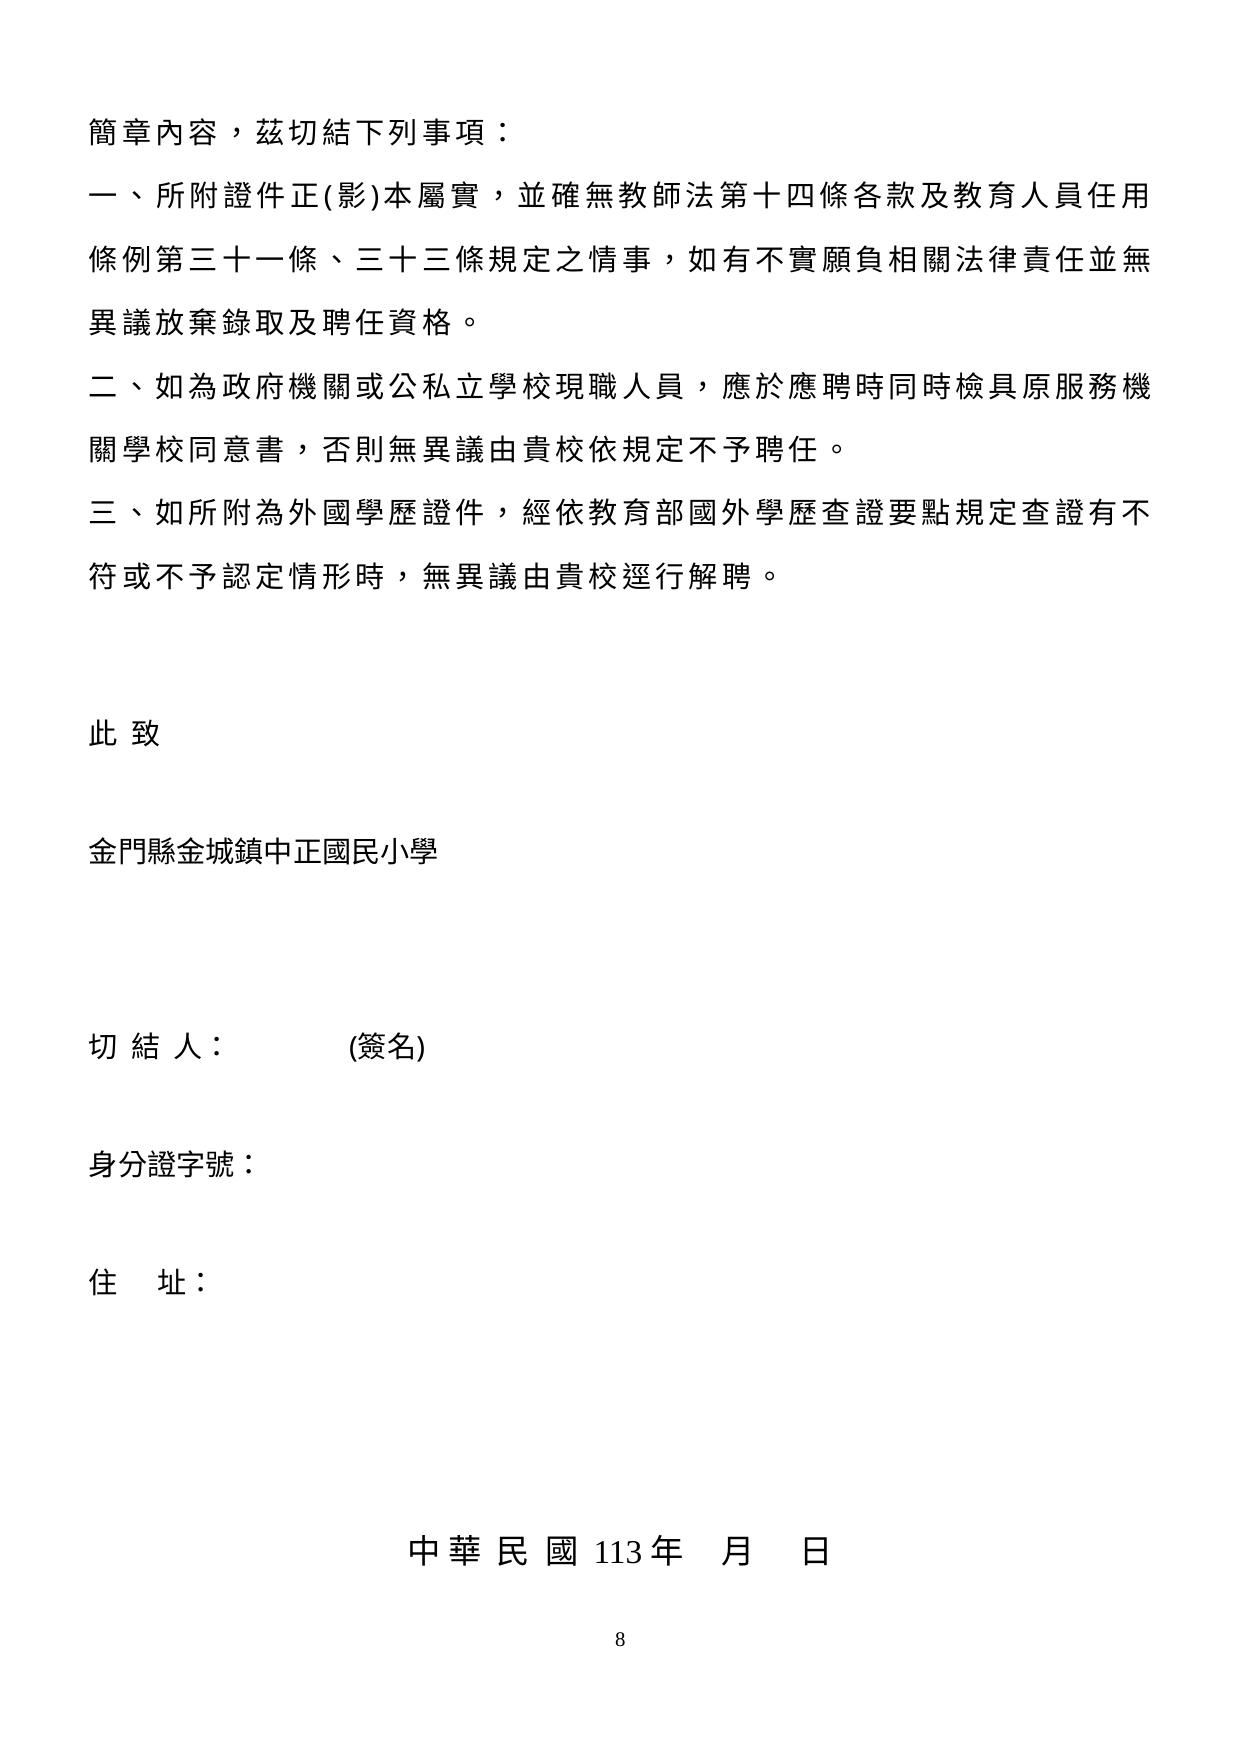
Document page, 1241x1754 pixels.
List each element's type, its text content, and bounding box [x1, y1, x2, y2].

text 金門縣金城鎮中正國民小學 [89, 812, 1152, 887]
text 此 致 [89, 694, 1152, 770]
text 三、如所附為外國學歷證件，經依教育部國外學歷查證要點規定查證有不符或不予認定情形時，無異議由貴校逕行解聘。 [89, 490, 1152, 596]
text 切 結 人： (簽名) [89, 1007, 1152, 1082]
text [89, 109, 1152, 152]
text 中 華 民 國 113 年 月 日 [89, 1511, 1152, 1587]
text 二、如為政府機關或公私立學校現職人員，應於應聘時同時檢具原服務機關學校同意書，否則無異議由貴校依規定不予聘任。 [89, 363, 1152, 469]
text 住 址： [89, 1243, 1152, 1318]
text 一、所附證件正(影)本屬實，並確無教師法第十四條各款及教育人員任用條例第三十一條、三十三條規定之情事，如有不實願負相關法律責任並無異議放棄錄取及聘任資格。 [89, 173, 1152, 342]
text 身分證字號： [89, 1125, 1152, 1200]
